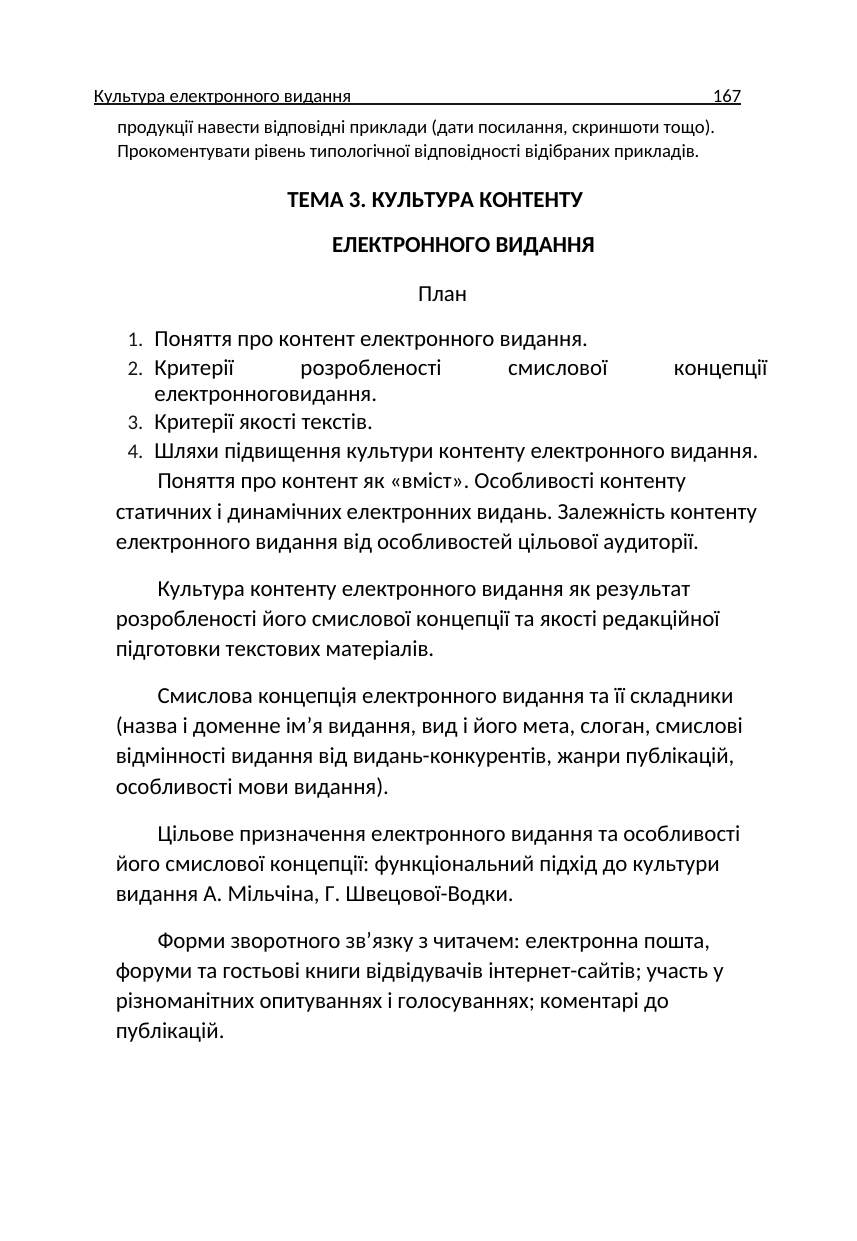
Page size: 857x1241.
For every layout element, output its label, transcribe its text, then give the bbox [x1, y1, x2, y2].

list Критерії якості текстів. [127, 408, 768, 434]
text Культура контенту електронного видання як результат розробленості його смислової концепції та якості редакційної підготовки текстових матеріалів. [116, 574, 768, 662]
text ЕЛЕКТРОННОГО ВИДАННЯ [159, 230, 768, 258]
list Поняття про контент електронного видання. [127, 325, 768, 352]
text Форми зворотного зв’язку з читачем: електронна пошта, форуми та гостьові книги відвідувачів інтернет-сайтів; участь у різноманітних опитуваннях і голосуваннях; коментарі до публікацій. [116, 926, 768, 1044]
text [116, 116, 768, 162]
list Шляхи підвищення культури контенту електронного видання. [127, 437, 768, 464]
text План [136, 279, 748, 307]
list Критерії розробленості смислової концепції електронноговидання. [127, 354, 768, 407]
text Смислова концепція електронного видання та її складники (назва і доменне ім’я видання, вид і його мета, слоган, смислові відмінності видання від видань-конкурентів, жанри публікацій, особливості мови видання). [116, 681, 768, 800]
text Цільове призначення електронного видання та особливості його смислової концепції: функціональний підхід до культури видання А. Мільчіна, Г. Швецової-Водки. [116, 819, 768, 907]
text Поняття про контент як «вміст». Особливості контенту статичних і динамічних електронних видань. Залежність контенту електронного видання від особливостей цільової аудиторії. [116, 467, 768, 555]
text ТЕМА 3. КУЛЬТУРА КОНТЕНТУ [287, 185, 768, 213]
